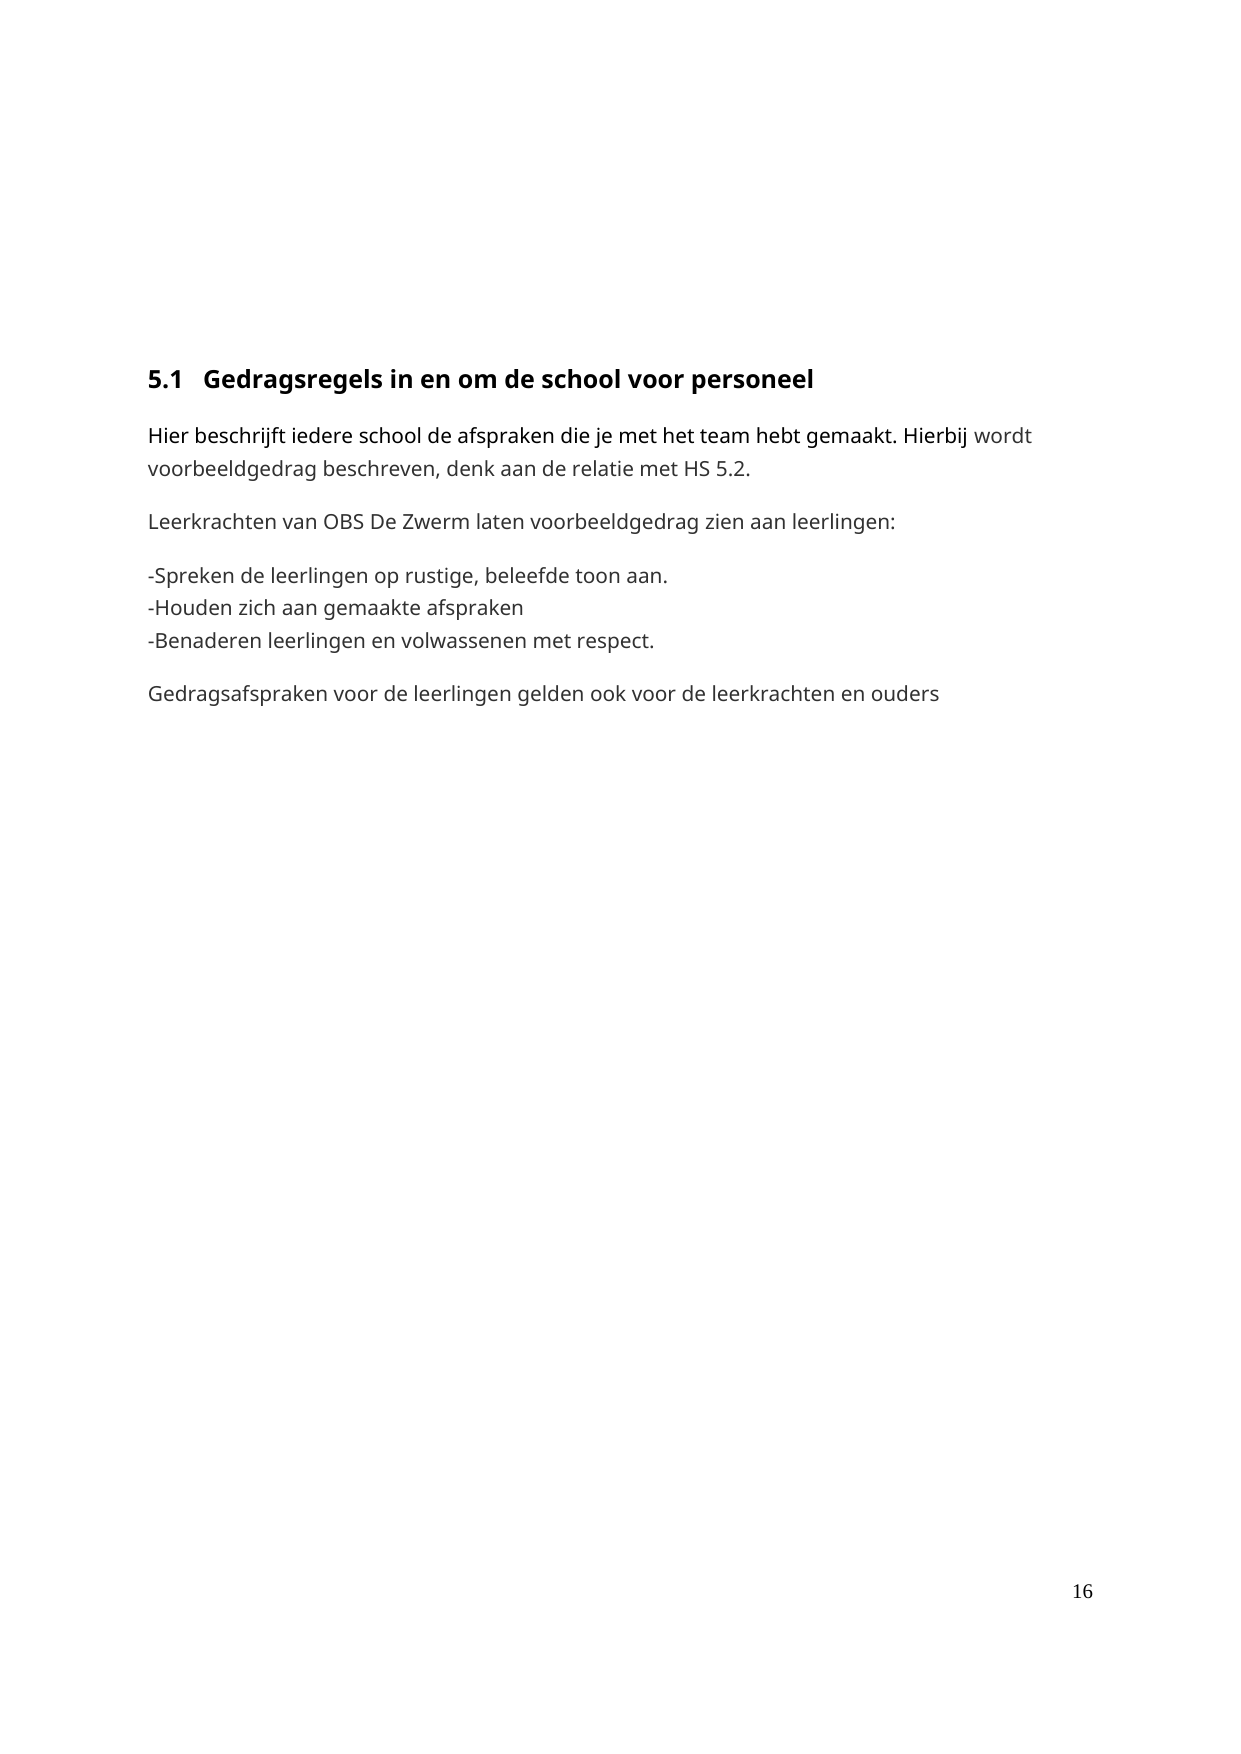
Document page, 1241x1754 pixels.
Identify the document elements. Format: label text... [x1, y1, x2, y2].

text Leerkrachten van OBS De Zwerm laten voorbeeldgedrag zien aan leerlingen: [148, 507, 1092, 536]
text -Spreken de leerlingen op rustige, beleefde toon aan. -Houden zich aan gemaakte afspraken -Benaderen leerlingen en volwassenen met respect. [148, 561, 1092, 654]
text 5.1 Gedragsregels in en om de school voor personeel [148, 361, 1092, 396]
text Gedragsafspraken voor de leerlingen gelden ook voor de leerkrachten en ouders [148, 679, 1092, 708]
text Hier beschrijft iedere school de afspraken die je met het team hebt gemaakt. Hierbij wordt voorbeeldgedrag beschreven, denk aan de relatie met HS 5.2. [148, 421, 1092, 482]
